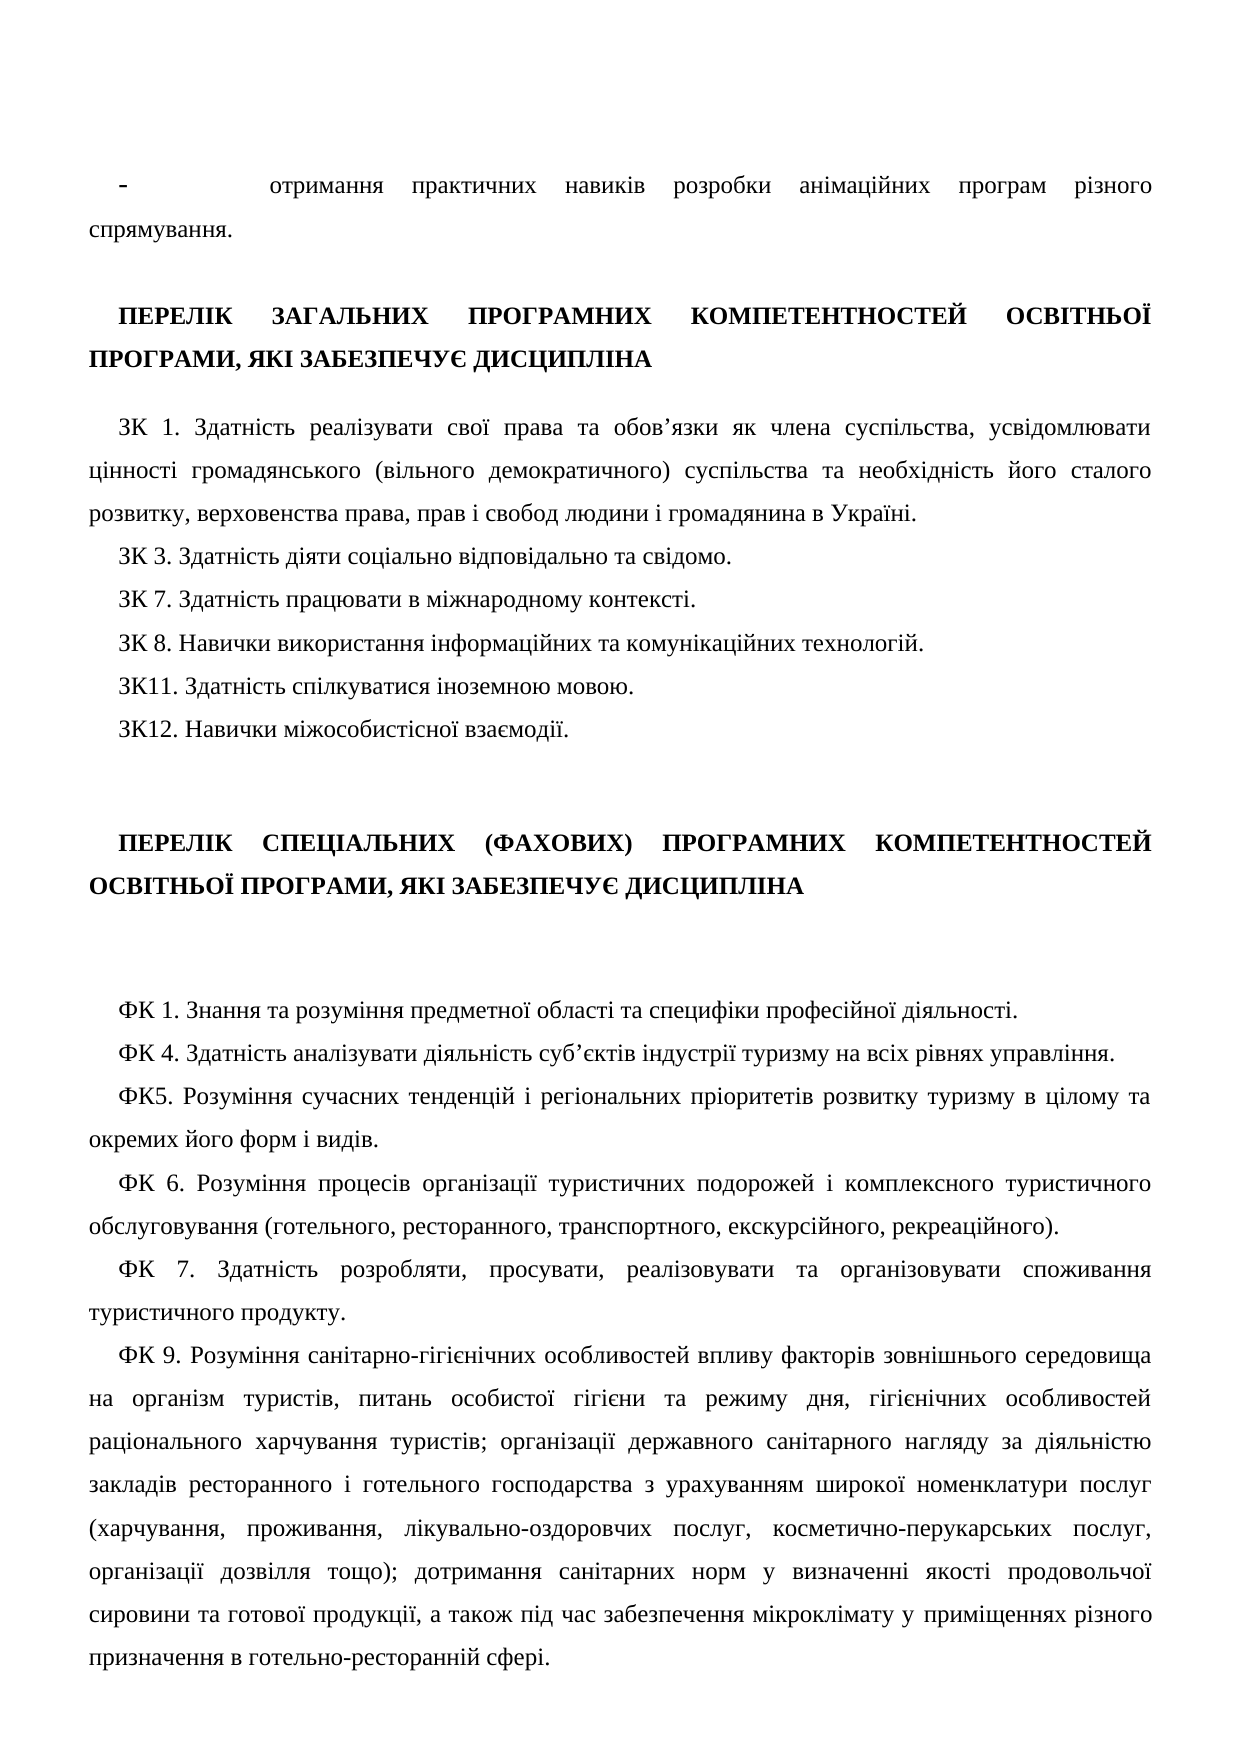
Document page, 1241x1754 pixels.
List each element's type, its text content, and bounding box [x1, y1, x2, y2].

text ЗК12. Навички міжособистісної взаємодії. [89, 714, 1152, 743]
text ЗК11. Здатність спілкуватися іноземною мовою. [89, 671, 1152, 699]
subtitle ПЕРЕЛІК ЗАГАЛЬНИХ ПРОГРАМНИХ КОМПЕТЕНТНОСТЕЙ ОСВІТНЬОЇ ПРОГРАМИ, ЯКІ ЗАБЕЗПЕЧУЄ ДИСЦИПЛІНА [89, 301, 1152, 373]
text ФК5. Розуміння сучасних тенденцій і регіональних пріоритетів розвитку туризму в цілому та окремих його форм і видів. [89, 1081, 1152, 1153]
text ФК 1. Знання та розуміння предметної області та специфіки професійної діяльності. [89, 995, 1152, 1024]
text ФК 9. Розуміння санітарно-гігієнічних особливостей впливу факторів зовнішнього середовища на організм туристів, питань особистої гігієни та режиму дня, гігієнічних особливостей раціонального харчування туристів; організації державного санітарного нагляду за діяльністю закладів ресторанного і готельного господарства з урахуванням широкої номенклатури послуг (харчування, проживання, лікувально-оздоровчих послуг, косметично-перукарських послуг, організації дозвілля тощо); дотримання санітарних норм у визначенні якості продовольчої сировини та готової продукції, а також під час забезпечення мікроклімату у приміщеннях різного призначення в готельно-ресторанній сфері. [89, 1340, 1152, 1671]
text ФК 6. Розуміння процесів організації туристичних подорожей і комплексного туристичного обслуговування (готельного, ресторанного, транспортного, екскурсійного, рекреаційного). [89, 1168, 1152, 1239]
text ЗК 3. Здатність діяти соціально відповідально та свідомо. [89, 541, 1152, 570]
text ЗК 1. Здатність реалізувати свої права та обов’язки як члена суспільства, усвідомлювати цінності громадянського (вільного демократичного) суспільства та необхідність його сталого розвитку, верховенства права, прав і свобод людини і громадянина в Україні. [89, 412, 1152, 527]
list отримання практичних навиків розробки анімаційних програм різного спрямування. [89, 167, 1152, 243]
text ЗК 7. Здатність працювати в міжнародному контексті. [89, 584, 1152, 613]
text ФК 7. Здатність розробляти, просувати, реалізовувати та організовувати споживання туристичного продукту. [89, 1254, 1152, 1326]
text ФК 4. Здатність аналізувати діяльність суб’єктів індустрії туризму на всіх рівнях управління. [89, 1038, 1152, 1067]
text ЗК 8. Навички використання інформаційних та комунікаційних технологій. [89, 628, 1152, 656]
text ПЕРЕЛІК СПЕЦІАЛЬНИХ (ФАХОВИХ) ПРОГРАМНИХ КОМПЕТЕНТНОСТЕЙ ОСВІТНЬОЇ ПРОГРАМИ, ЯКІ ЗАБЕЗПЕЧУЄ ДИСЦИПЛІНА [89, 828, 1152, 900]
